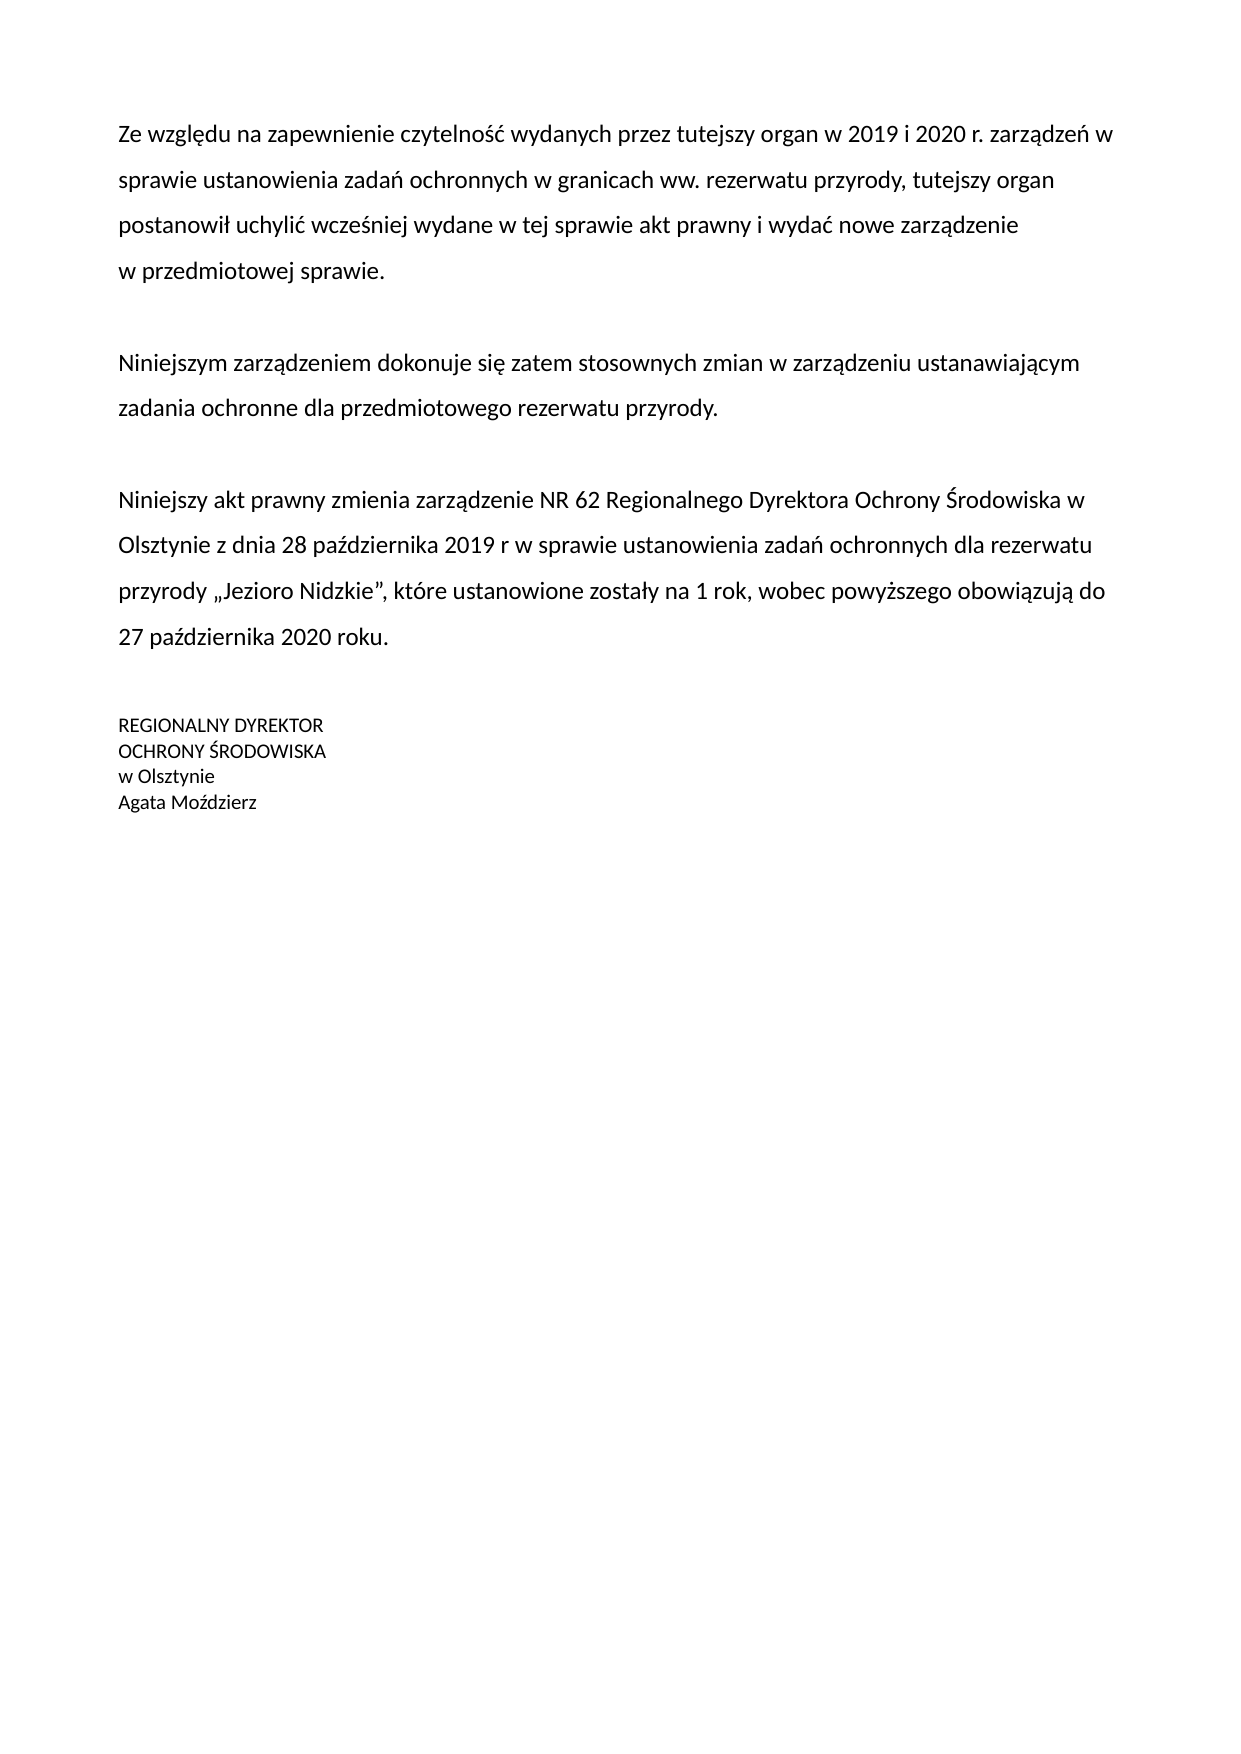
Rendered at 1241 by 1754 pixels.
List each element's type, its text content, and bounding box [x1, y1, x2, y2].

text REGIONALNY DYREKTOR [118, 713, 1122, 738]
text OCHRONY ŚRODOWISKA [118, 738, 1122, 763]
text Agata Moździerz [118, 789, 1122, 814]
text Niniejszym zarządzeniem dokonuje się zatem stosownych zmian w zarządzeniu ustanawiającym zadania ochronne dla przedmiotowego rezerwatu przyrody. [118, 347, 1122, 423]
text w Olsztynie [118, 763, 1122, 789]
text Ze względu na zapewnienie czytelność wydanych przez tutejszy organ w 2019 i 2020 r. zarządzeń w sprawie ustanowienia zadań ochronnych w granicach ww. rezerwatu przyrody, tutejszy organ postanowił uchylić wcześniej wydane w tej sprawie akt prawny i wydać nowe zarządzenie w przedmiotowej sprawie. [118, 118, 1122, 286]
text Niniejszy akt prawny zmienia zarządzenie NR 62 Regionalnego Dyrektora Ochrony Środowiska w Olsztynie z dnia 28 października 2019 r w sprawie ustanowienia zadań ochronnych dla rezerwatu przyrody „Jezioro Nidzkie”, które ustanowione zostały na 1 rok, wobec powyższego obowiązują do 27 października 2020 roku. [118, 484, 1122, 652]
